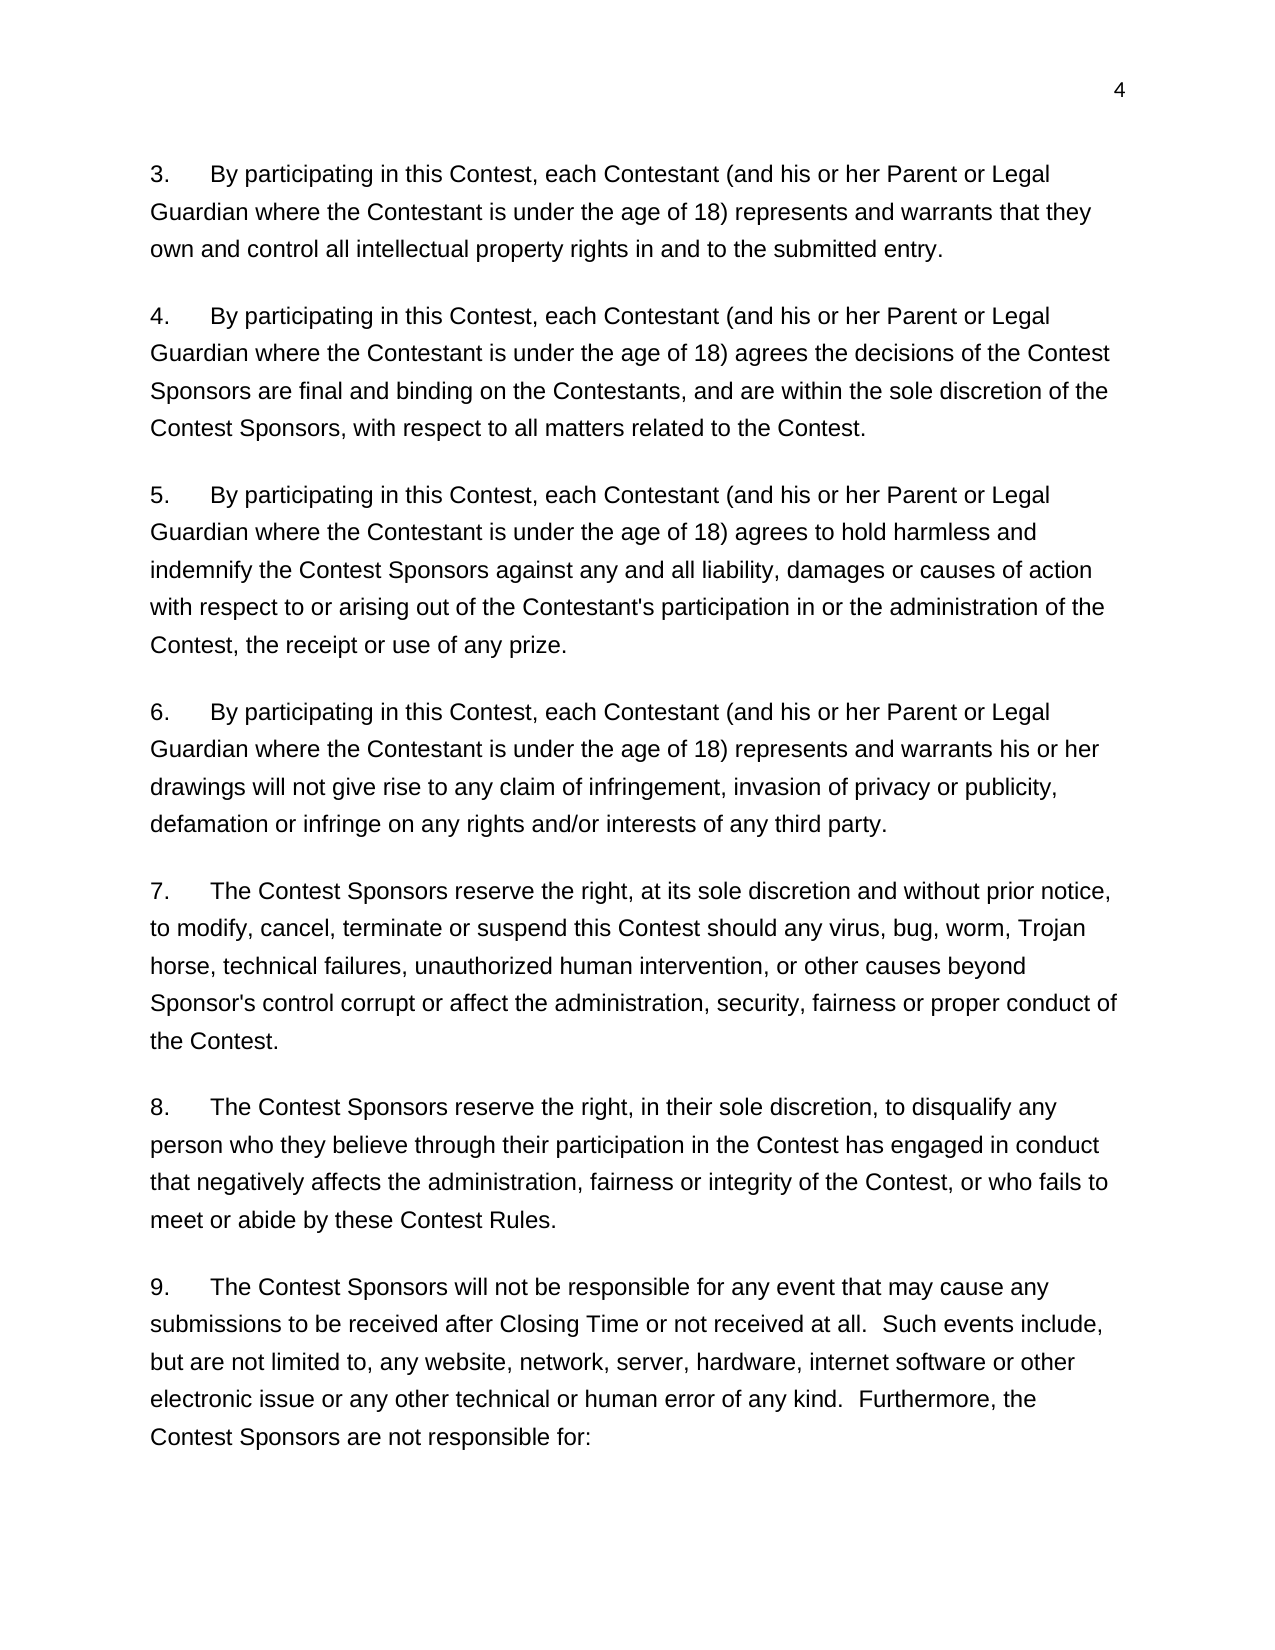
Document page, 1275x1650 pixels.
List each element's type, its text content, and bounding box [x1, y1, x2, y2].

text 7. The Contest Sponsors reserve the right, at its sole discretion and without prior notice, to modify, cancel, terminate or suspend this Contest should any virus, bug, worm, Trojan horse, technical failures, unauthorized human intervention, or other causes beyond Sponsor's control corrupt or affect the administration, security, fairness or proper conduct of the Contest. [150, 867, 1125, 1054]
text 5. By participating in this Contest, each Contestant (and his or her Parent or Legal Guardian where the Contestant is under the age of 18) agrees to hold harmless and indemnify the Contest Sponsors against any and all liability, damages or causes of action with respect to or arising out of the Contestant's participation in or the administration of the Contest, the receipt or use of any prize. [150, 471, 1125, 658]
text 8. The Contest Sponsors reserve the right, in their sole discretion, to disqualify any person who they believe through their participation in the Contest has engaged in conduct that negatively affects the administration, fairness or integrity of the Contest, or who fails to meet or abide by these Contest Rules. [150, 1083, 1125, 1233]
text 4. By participating in this Contest, each Contestant (and his or her Parent or Legal Guardian where the Contestant is under the age of 18) agrees the decisions of the Contest Sponsors are final and binding on the Contestants, and are within the sole discretion of the Contest Sponsors, with respect to all matters related to the Contest. [150, 292, 1125, 442]
text 3. By participating in this Contest, each Contestant (and his or her Parent or Legal Guardian where the Contestant is under the age of 18) represents and warrants that they own and control all intellectual property rights in and to the submitted entry. [150, 150, 1125, 262]
text 6. By participating in this Contest, each Contestant (and his or her Parent or Legal Guardian where the Contestant is under the age of 18) represents and warrants his or her drawings will not give rise to any claim of infringement, invasion of privacy or publicity, defamation or infringe on any rights and/or interests of any third party. [150, 687, 1125, 837]
text 9. The Contest Sponsors will not be responsible for any event that may cause any submissions to be received after Closing Time or not received at all. Such events include, but are not limited to, any website, network, server, hardware, internet software or other electronic issue or any other technical or human error of any kind. Furthermore, the Contest Sponsors are not responsible for: [150, 1262, 1125, 1450]
